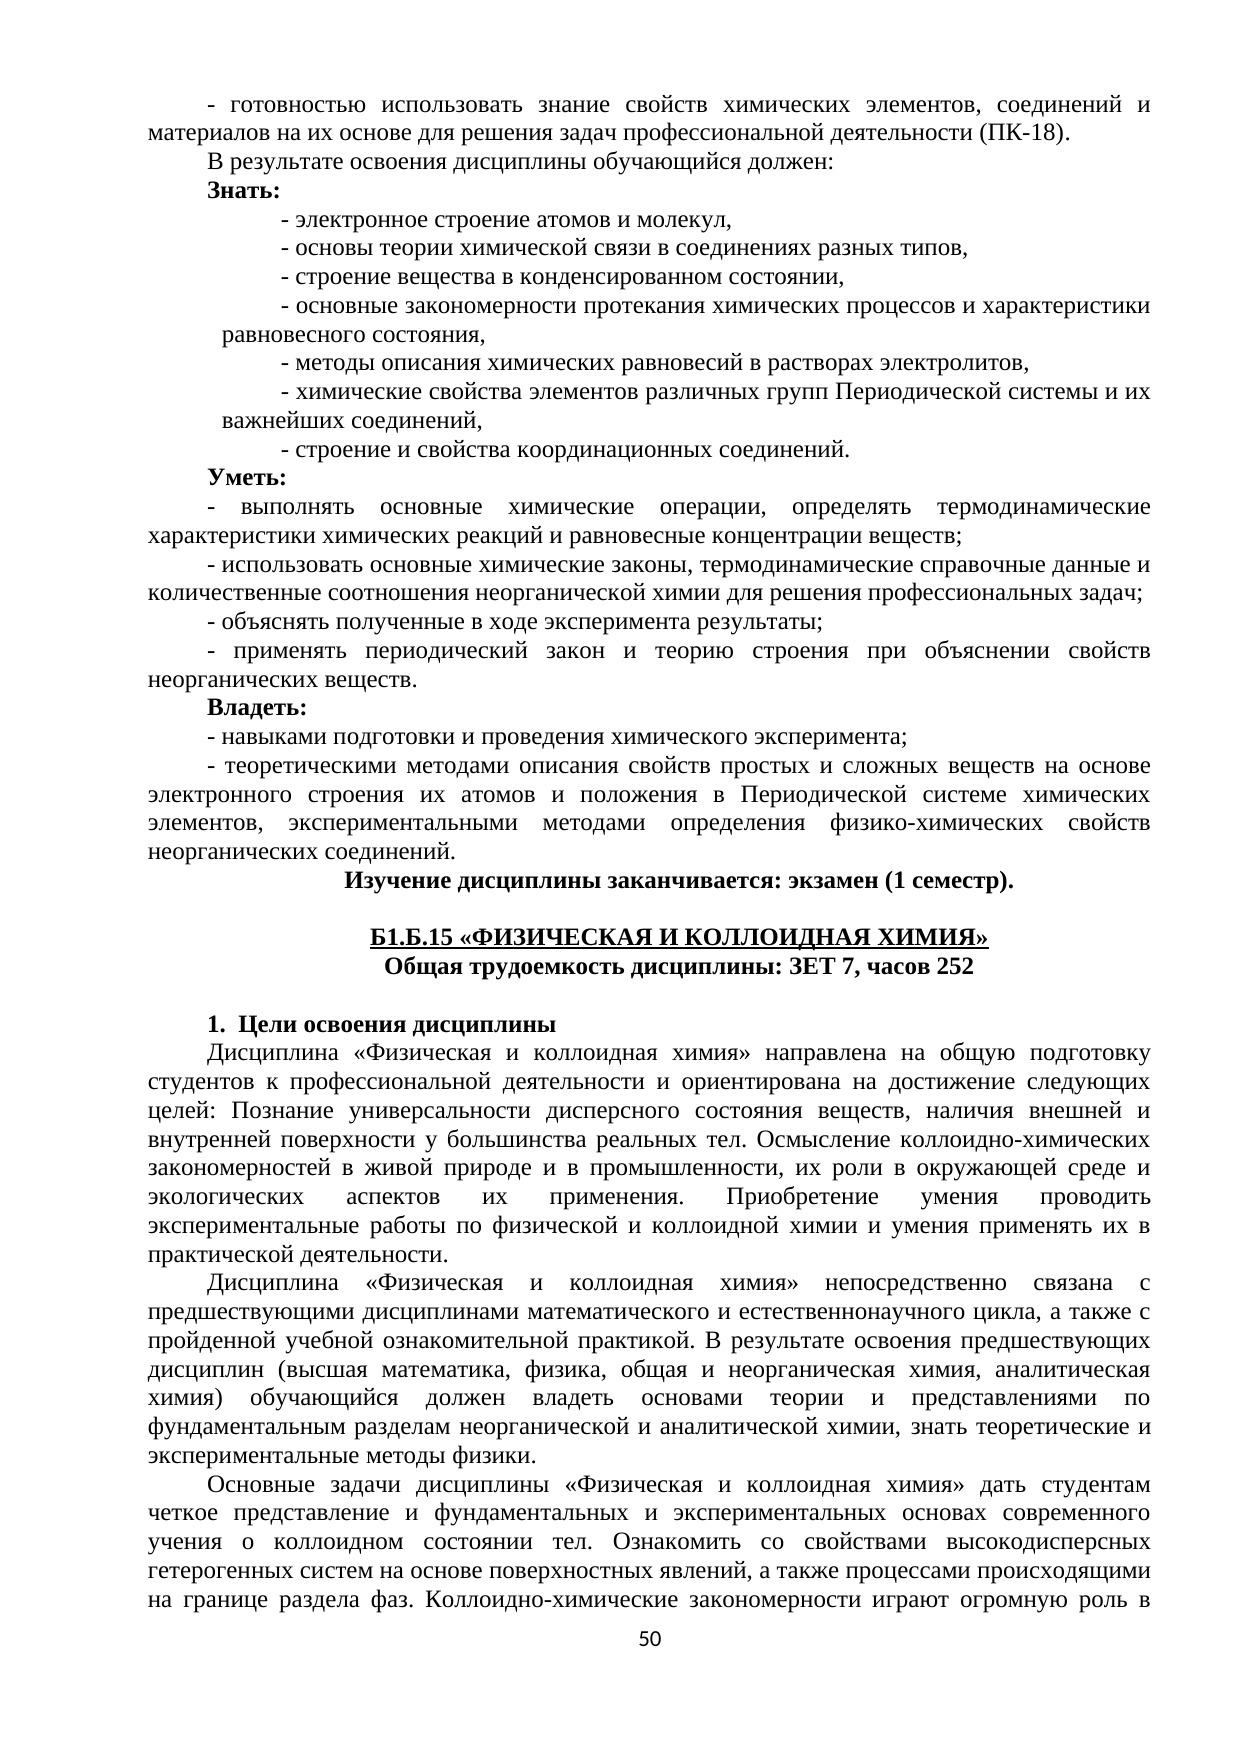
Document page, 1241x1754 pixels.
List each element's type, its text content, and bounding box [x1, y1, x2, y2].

text В результате освоения дисциплины обучающийся должен: [148, 146, 1152, 175]
text - навыками подготовки и проведения химического эксперимента; [148, 721, 1152, 750]
text - основные закономерности протекания химических процессов и характеристики равновесного состояния, [222, 290, 1152, 347]
text - химические свойства элементов различных групп Периодической системы и их важнейших соединений, [222, 376, 1152, 434]
text - строение вещества в конденсированном состоянии, [222, 261, 1152, 290]
text - объяснять полученные в ходе эксперимента результаты; [148, 606, 1152, 635]
text Дисциплина «Физическая и коллоидная химия» направлена на общую подготовку студентов к профессиональной деятельности и ориентирована на достижение следующих целей: Познание универсальности дисперсного состояния веществ, наличия внешней и внутренней поверхности у большинства реальных тел. Осмысление коллоидно-химических закономерностей в живой природе и в промышленности, их роли в окружающей среде и экологических аспектов их применения. Приобретение умения проводить экспериментальные работы по физической и коллоидной химии и умения применять их в практической деятельности. [148, 1037, 1152, 1267]
text Б1.Б.15 «ФИЗИЧЕСКАЯ И КОЛЛОИДНАЯ ХИМИЯ» [148, 922, 1152, 951]
text - использовать основные химические законы, термодинамические справочные данные и количественные соотношения неорганической химии для решения профессиональных задач; [148, 549, 1152, 606]
text Уметь: [148, 462, 1152, 491]
text Владеть: [148, 692, 1152, 721]
text Знать: [148, 175, 1152, 204]
text Общая трудоемкость дисциплины: ЗЕТ 7, часов 252 [148, 951, 1152, 980]
text - методы описания химических равновесий в растворах электролитов, [222, 347, 1152, 376]
text 1. Цели освоения дисциплины [148, 1009, 1152, 1037]
text - основы теории химической связи в соединениях разных типов, [222, 232, 1152, 261]
text - теоретическими методами описания свойств простых и сложных веществ на основе электронного строения их атомов и положения в Периодической системе химических элементов, экспериментальными методами определения физико-химических свойств неорганических соединений. [148, 750, 1152, 865]
text Изучение дисциплины заканчивается: экзамен (1 семестр). [148, 865, 1152, 894]
text - выполнять основные химические операции, определять термодинамические характеристики химических реакций и равновесные концентрации веществ; [148, 491, 1152, 549]
text - строение и свойства координационных соединений. [222, 434, 1152, 462]
text - применять периодический закон и теорию строения при объяснении свойств неорганических веществ. [148, 635, 1152, 692]
text Дисциплина «Физическая и коллоидная химия» непосредственно связана с предшествующими дисциплинами математического и естественнонаучного цикла, а также с пройденной учебной ознакомительной практикой. В результате освоения предшествующих дисциплин (высшая математика, физика, общая и неорганическая химия, аналитическая химия) обучающийся должен владеть основами теории и представлениями по фундаментальным разделам неорганической и аналитической химии, знать теоретические и экспериментальные методы физики. [148, 1267, 1152, 1469]
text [148, 1469, 1152, 1612]
text - электронное строение атомов и молекул, [222, 204, 1152, 232]
text - готовностью использовать знание свойств химических элементов, соединений и материалов на их основе для решения задач профессиональной деятельности (ПК-18). [148, 89, 1152, 146]
